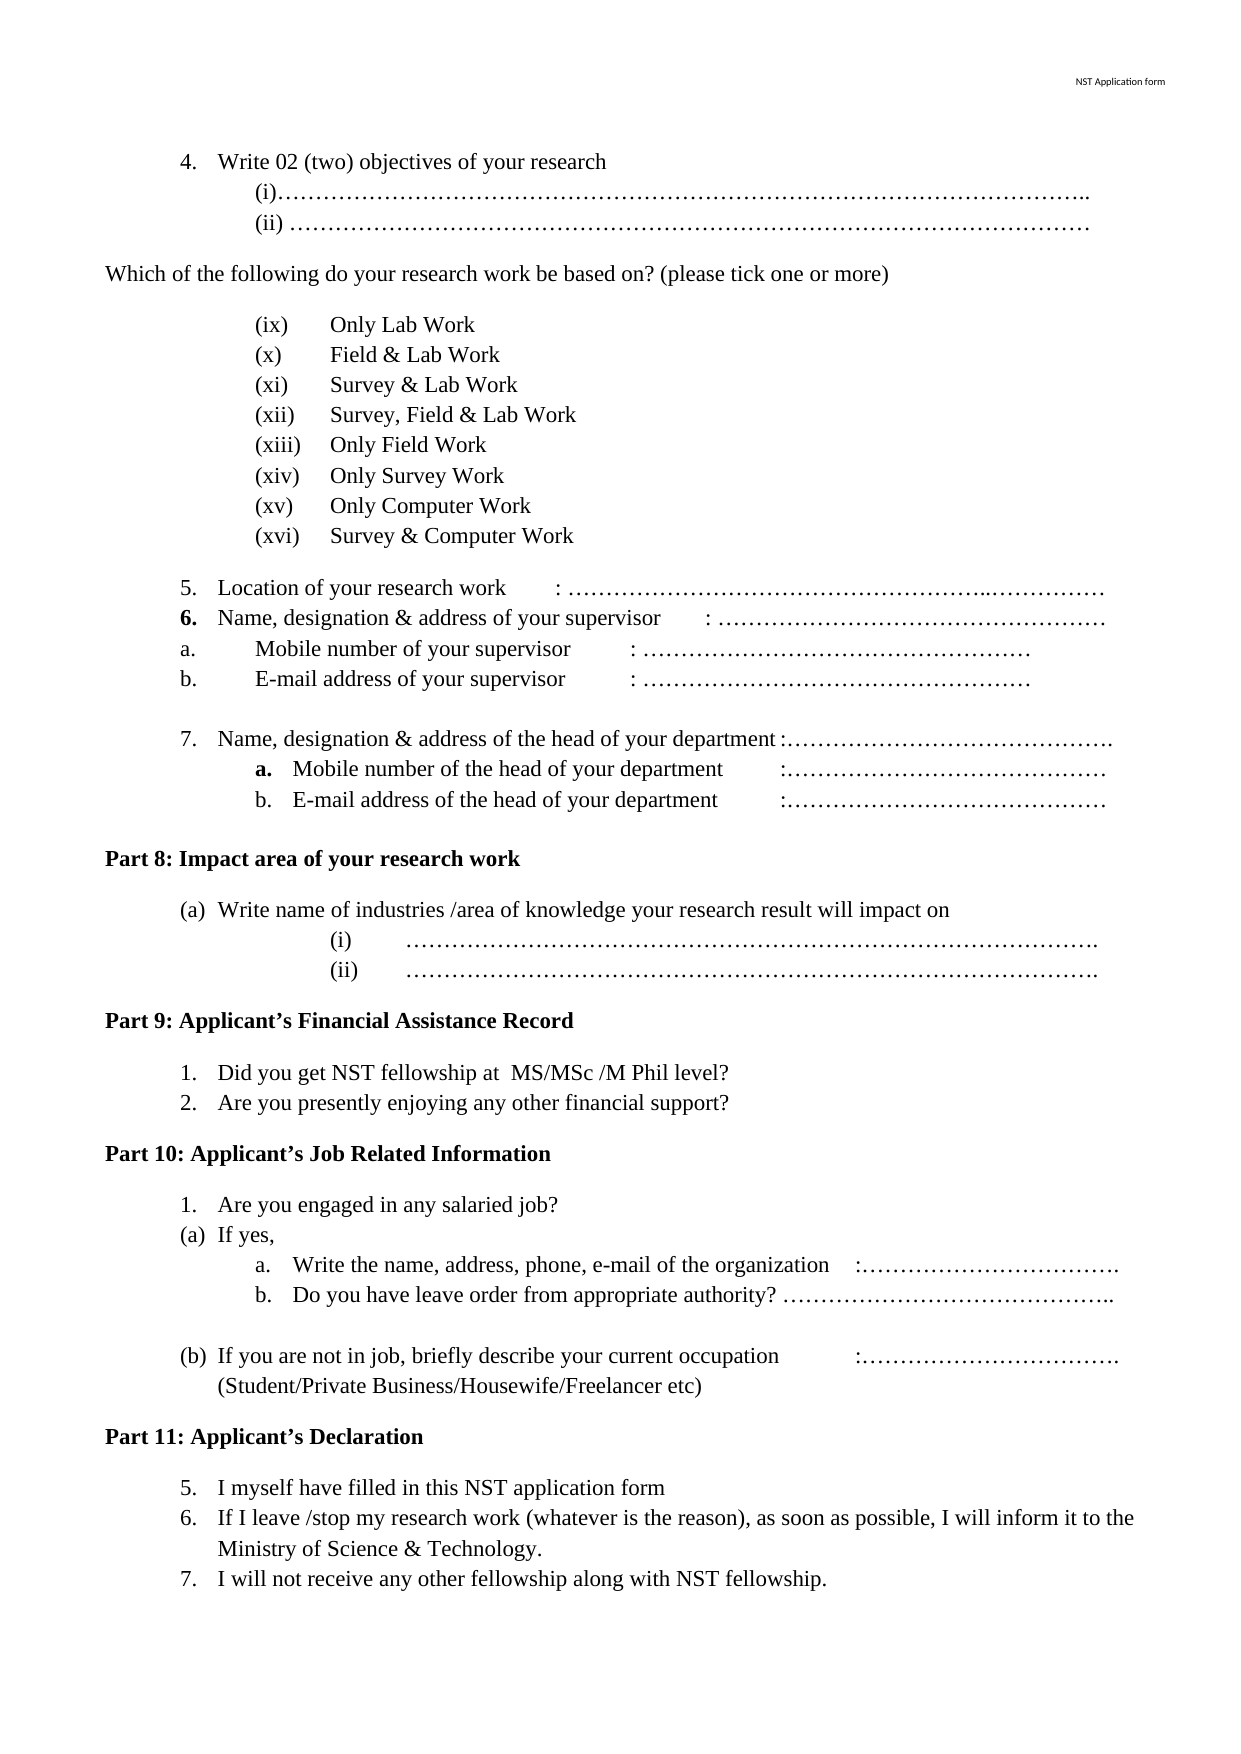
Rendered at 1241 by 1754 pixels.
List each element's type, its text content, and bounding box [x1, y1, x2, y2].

list E-mail address of your supervisor : …………………………………………… [180, 665, 1165, 691]
text Part 9: Applicant’s Financial Assistance Record [105, 1008, 1165, 1034]
list I myself have filled in this NST application form [180, 1474, 1165, 1501]
list Only Computer Work [255, 492, 1165, 518]
list Only Field Work [255, 431, 1165, 458]
list Are you engaged in any salaried job? [180, 1191, 1165, 1217]
list If yes, [180, 1221, 1165, 1247]
text Which of the following do your research work be based on? (please tick one or more) [105, 259, 1165, 286]
list Survey, Field & Lab Work [255, 401, 1165, 428]
list Are you presently enjoying any other financial support? [180, 1089, 1165, 1115]
list Survey & Computer Work [255, 522, 1165, 548]
list Only Lab Work [255, 311, 1165, 337]
list Only Survey Work [255, 462, 1165, 488]
list Name, designation & address of your supervisor : …………………………………………… [180, 604, 1165, 631]
list E-mail address of the head of your department :…………………………………… [255, 786, 1165, 812]
list Do you have leave order from appropriate authority? …………………………………….. [255, 1282, 1165, 1308]
text Part 10: Applicant’s Job Related Information [105, 1140, 1165, 1166]
text Part 11: Applicant’s Declaration [105, 1423, 1165, 1449]
text Part 8: Impact area of your research work [105, 845, 1165, 871]
list (Student/Private Business/Housewife/Freelancer etc) [217, 1372, 1165, 1398]
list If you are not in job, briefly describe your current occupation :……………………………. [180, 1342, 1165, 1368]
list ………………………………………………………………………………. [330, 957, 1165, 983]
list Mobile number of your supervisor : …………………………………………… [180, 635, 1165, 661]
list (ii) …………………………………………………………………………………………… [255, 208, 1165, 235]
list Write 02 (two) objectives of your research [180, 148, 1165, 174]
list I will not receive any other fellowship along with NST fellowship. [180, 1565, 1165, 1591]
list If I leave /stop my research work (whatever is the reason), as soon as possible, I will inform it to the Ministry of Science & Technology. [180, 1504, 1165, 1561]
list Mobile number of the head of your department :…………………………………… [255, 756, 1165, 782]
list Location of your research work : ………………………………………………..…………… [180, 574, 1165, 601]
list ………………………………………………………………………………. [330, 926, 1165, 953]
list Write the name, address, phone, e-mail of the organization :……………………………. [255, 1251, 1165, 1278]
list Name, designation & address of the head of your department :……………………………………. [180, 725, 1165, 752]
list Field & Lab Work [255, 341, 1165, 367]
list Write name of industries /area of knowledge your research result will impact on [180, 896, 1165, 922]
list Did you get NST fellowship at MS/MSc /M Phil level? [180, 1059, 1165, 1085]
list Survey & Lab Work [255, 371, 1165, 397]
list (i)…………………………………………………………………………………………….. [255, 178, 1165, 205]
